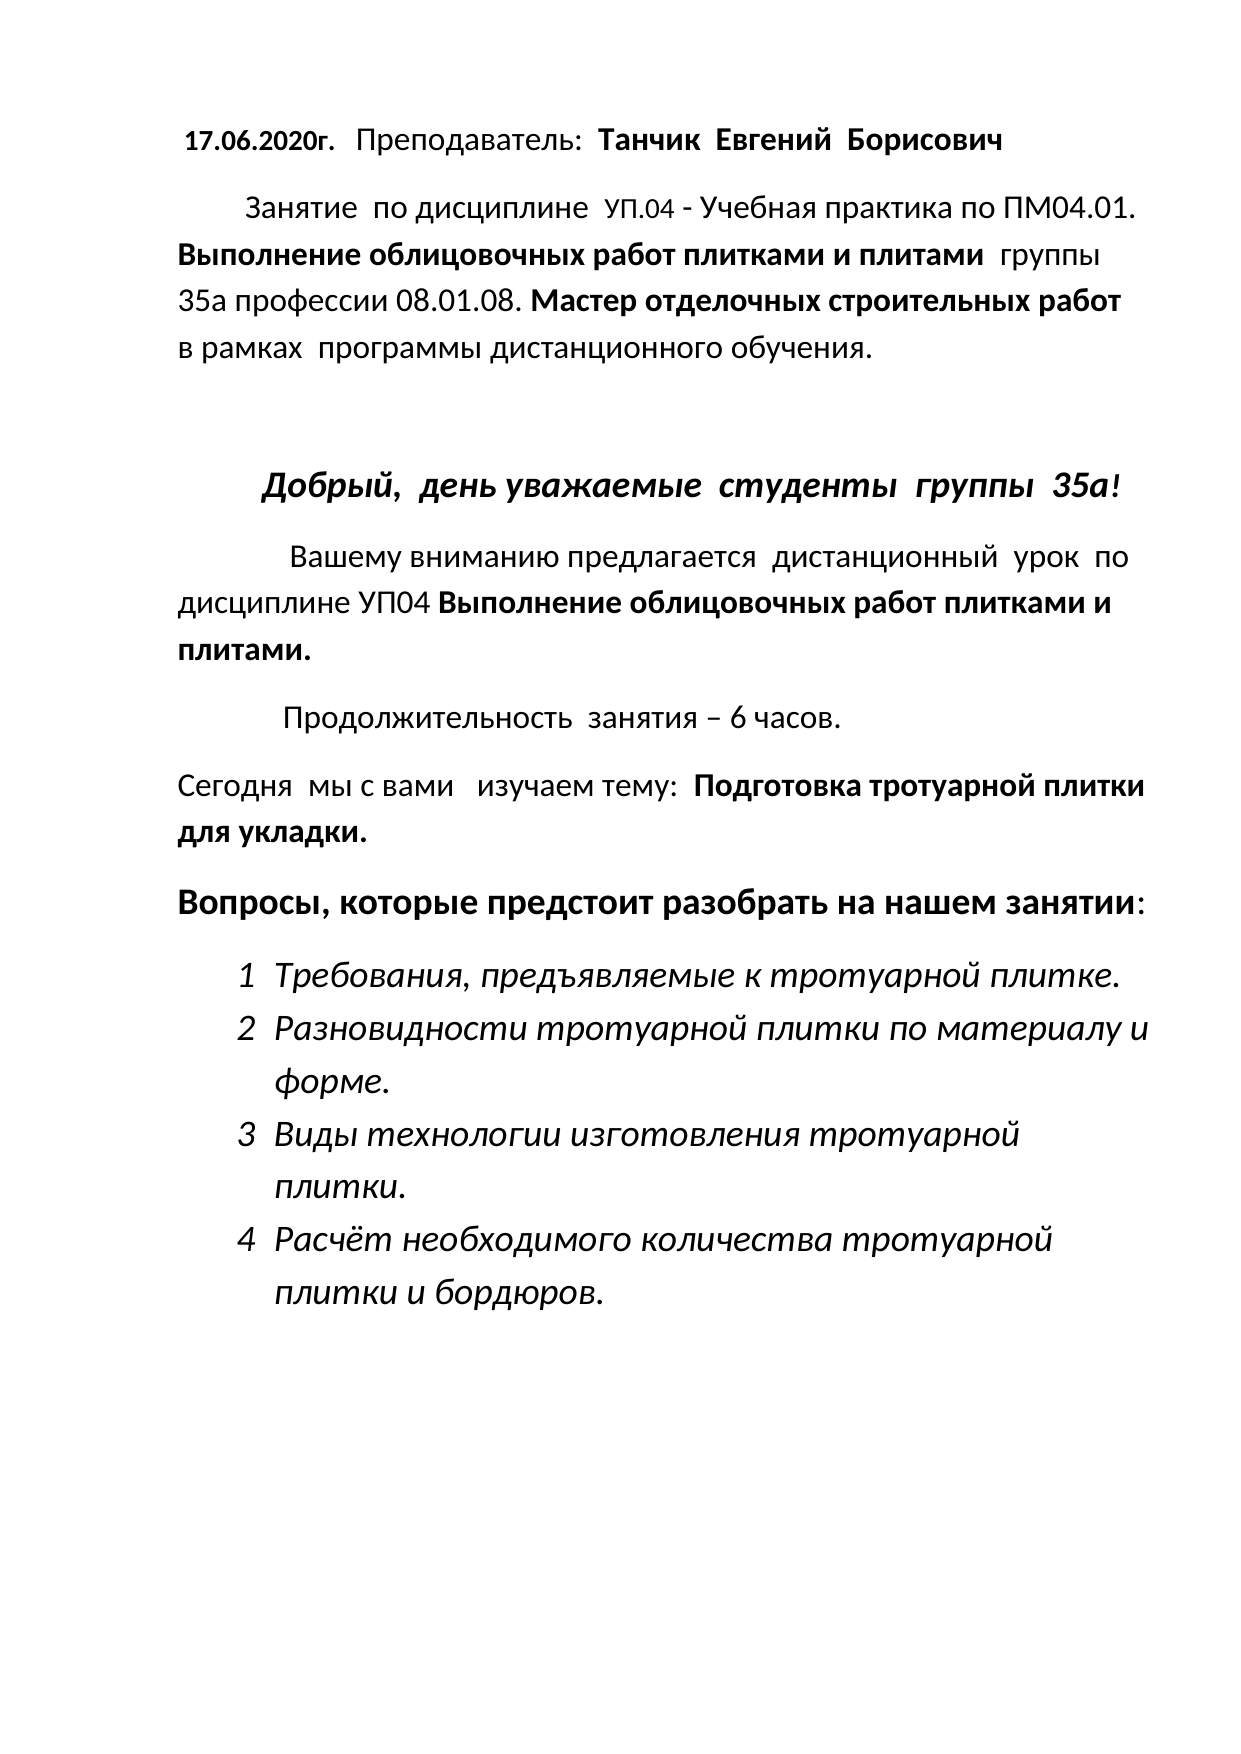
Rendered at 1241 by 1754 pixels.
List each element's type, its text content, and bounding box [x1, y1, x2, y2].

text Добрый, день уважаемые студенты группы 35а! [177, 461, 1152, 507]
text Занятие по дисциплине УП.04 - Учебная практика по ПМ04.01. Выполнение облицовочных работ плитками и плитами группы 35а профессии 08.01.08. Мастер отделочных строительных работ в рамках программы дистанционного обучения. [177, 186, 1152, 367]
text Вопросы, которые предстоит разобрать на нашем занятии: [177, 878, 1152, 924]
text 17.06.2020г. Преподаватель: Танчик Евгений Борисович [177, 118, 1152, 159]
list Виды технологии изготовления тротуарной плитки. [236, 1109, 1152, 1208]
text Сегодня мы с вами изучаем тему: Подготовка тротуарной плитки для укладки. [177, 763, 1152, 851]
list Расчёт необходимого количества тротуарной плитки и бордюров. [236, 1215, 1152, 1313]
list Разновидности тротуарной плитки по материалу и форме. [236, 1004, 1152, 1103]
text Продолжительность занятия – 6 часов. [177, 696, 1152, 737]
list Требования, предъявляемые к тротуарной плитке. [236, 951, 1152, 997]
text Вашему вниманию предлагается дистанционный урок по дисциплине УП04 Выполнение облицовочных работ плитками и плитами. [177, 535, 1152, 669]
